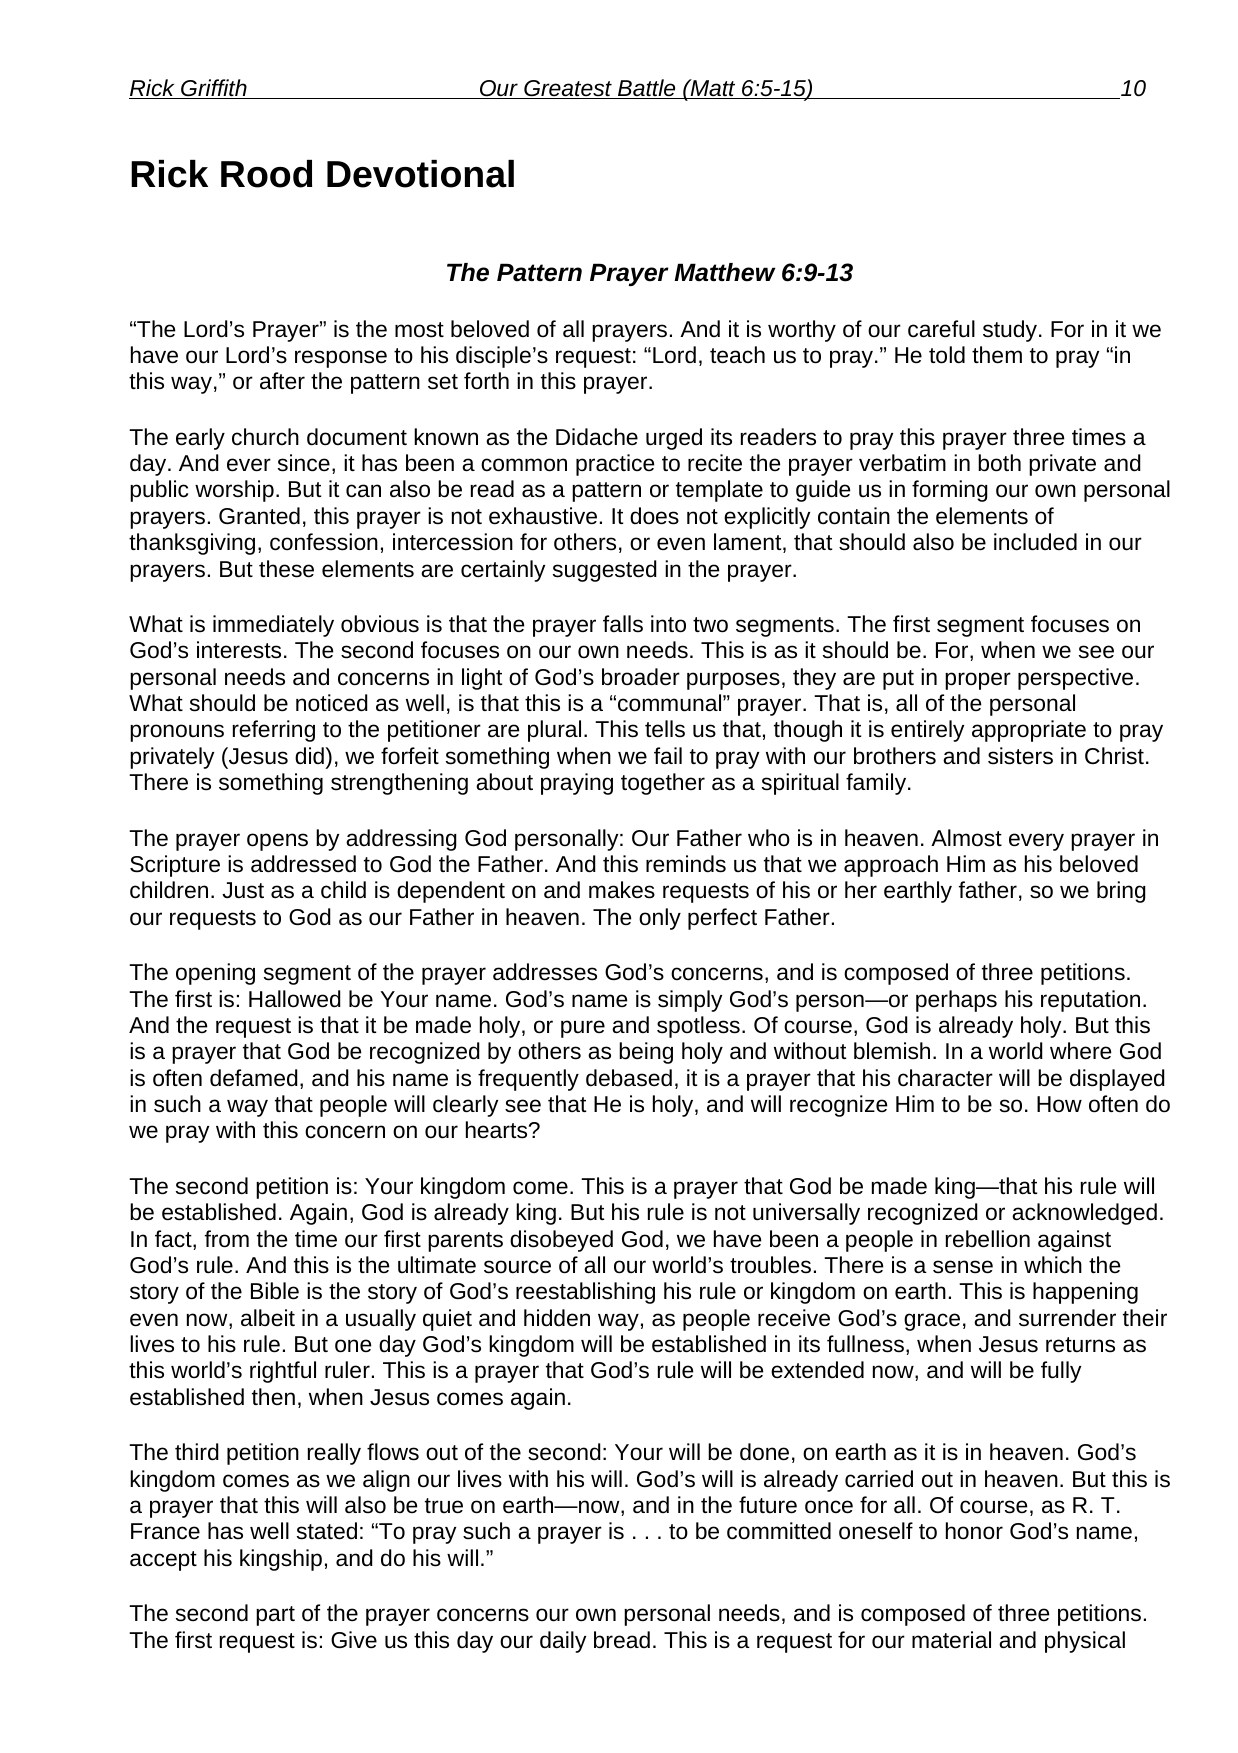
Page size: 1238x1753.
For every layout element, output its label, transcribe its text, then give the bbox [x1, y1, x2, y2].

text The prayer opens by addressing God personally: Our Father who is in heaven. Almost every prayer in Scripture is addressed to God the Father. And this reminds us that we approach Him as his beloved children. Just as a child is dependent on and makes requests of his or her earthly father, so we bring our requests to God as our Father in heaven. The only perfect Father. [129, 825, 1172, 930]
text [129, 1600, 1172, 1653]
text The opening segment of the prayer addresses God’s concerns, and is composed of three petitions. The first is: Hallowed be Your name. God’s name is simply God’s person—or perhaps his reputation. And the request is that it be made holy, or pure and spotless. Of course, God is already holy. But this is a prayer that God be recognized by others as being holy and without blemish. In a world where God is often defamed, and his name is frequently debased, it is a prayer that his character will be displayed in such a way that people will clearly see that He is holy, and will recognize Him to be so. How often do we pray with this concern on our hearts? [129, 959, 1172, 1144]
text The second petition is: Your kingdom come. This is a prayer that God be made king—that his rule will be established. Again, God is already king. But his rule is not universally recognized or acknowledged. In fact, from the time our first parents disobeyed God, we have been a people in rebellion against God’s rule. And this is the ultimate source of all our world’s troubles. There is a sense in which the story of the Bible is the story of God’s reestablishing his rule or kingdom on earth. This is happening even now, albeit in a usually quiet and hidden way, as people receive God’s grace, and surrender their lives to his rule. But one day God’s kingdom will be established in its fullness, when Jesus returns as this world’s rightful ruler. This is a prayer that God’s rule will be extended now, and will be fully established then, when Jesus comes again. [129, 1173, 1172, 1410]
text The third petition really flows out of the second: Your will be done, on earth as it is in heaven. God’s kingdom comes as we align our lives with his will. God’s will is already carried out in heaven. But this is a prayer that this will also be true on earth—now, and in the future once for all. Of course, as R. T. France has well stated: “To pray such a prayer is . . . to be committed oneself to honor God’s name, accept his kingship, and do his will.” [129, 1439, 1172, 1571]
subtitle Rick Rood Devotional [129, 153, 1172, 196]
text “The Lord’s Prayer” is the most beloved of all prayers. And it is worthy of our careful study. For in it we have our Lord’s response to his disciple’s request: “Lord, teach us to pray.” He told them to pray “in this way,” or after the pattern set forth in this prayer. [129, 316, 1172, 394]
text The early church document known as the Didache urged its readers to pray this prayer three times a day. And ever since, it has been a common practice to recite the prayer verbatim in both private and public worship. But it can also be read as a pattern or template to guide us in forming our own personal prayers. Granted, this prayer is not exhaustive. It does not explicitly contain the elements of thanksgiving, confession, intercession for others, or even lament, that should also be included in our prayers. But these elements are certainly suggested in the prayer. [129, 424, 1172, 582]
text What is immediately obvious is that the prayer falls into two segments. The first segment focuses on God’s interests. The second focuses on our own needs. This is as it should be. For, when we see our personal needs and concerns in light of God’s broader purposes, they are put in proper perspective. What should be noticed as well, is that this is a “communal” prayer. That is, all of the personal pronouns referring to the petitioner are plural. This tells us that, though it is entirely appropriate to pray privately (Jesus did), we forfeit something when we fail to pray with our brothers and sisters in Christ. There is something strengthening about praying together as a spiritual family. [129, 611, 1172, 796]
text The Pattern Prayer Matthew 6:9-13 [129, 258, 1172, 286]
